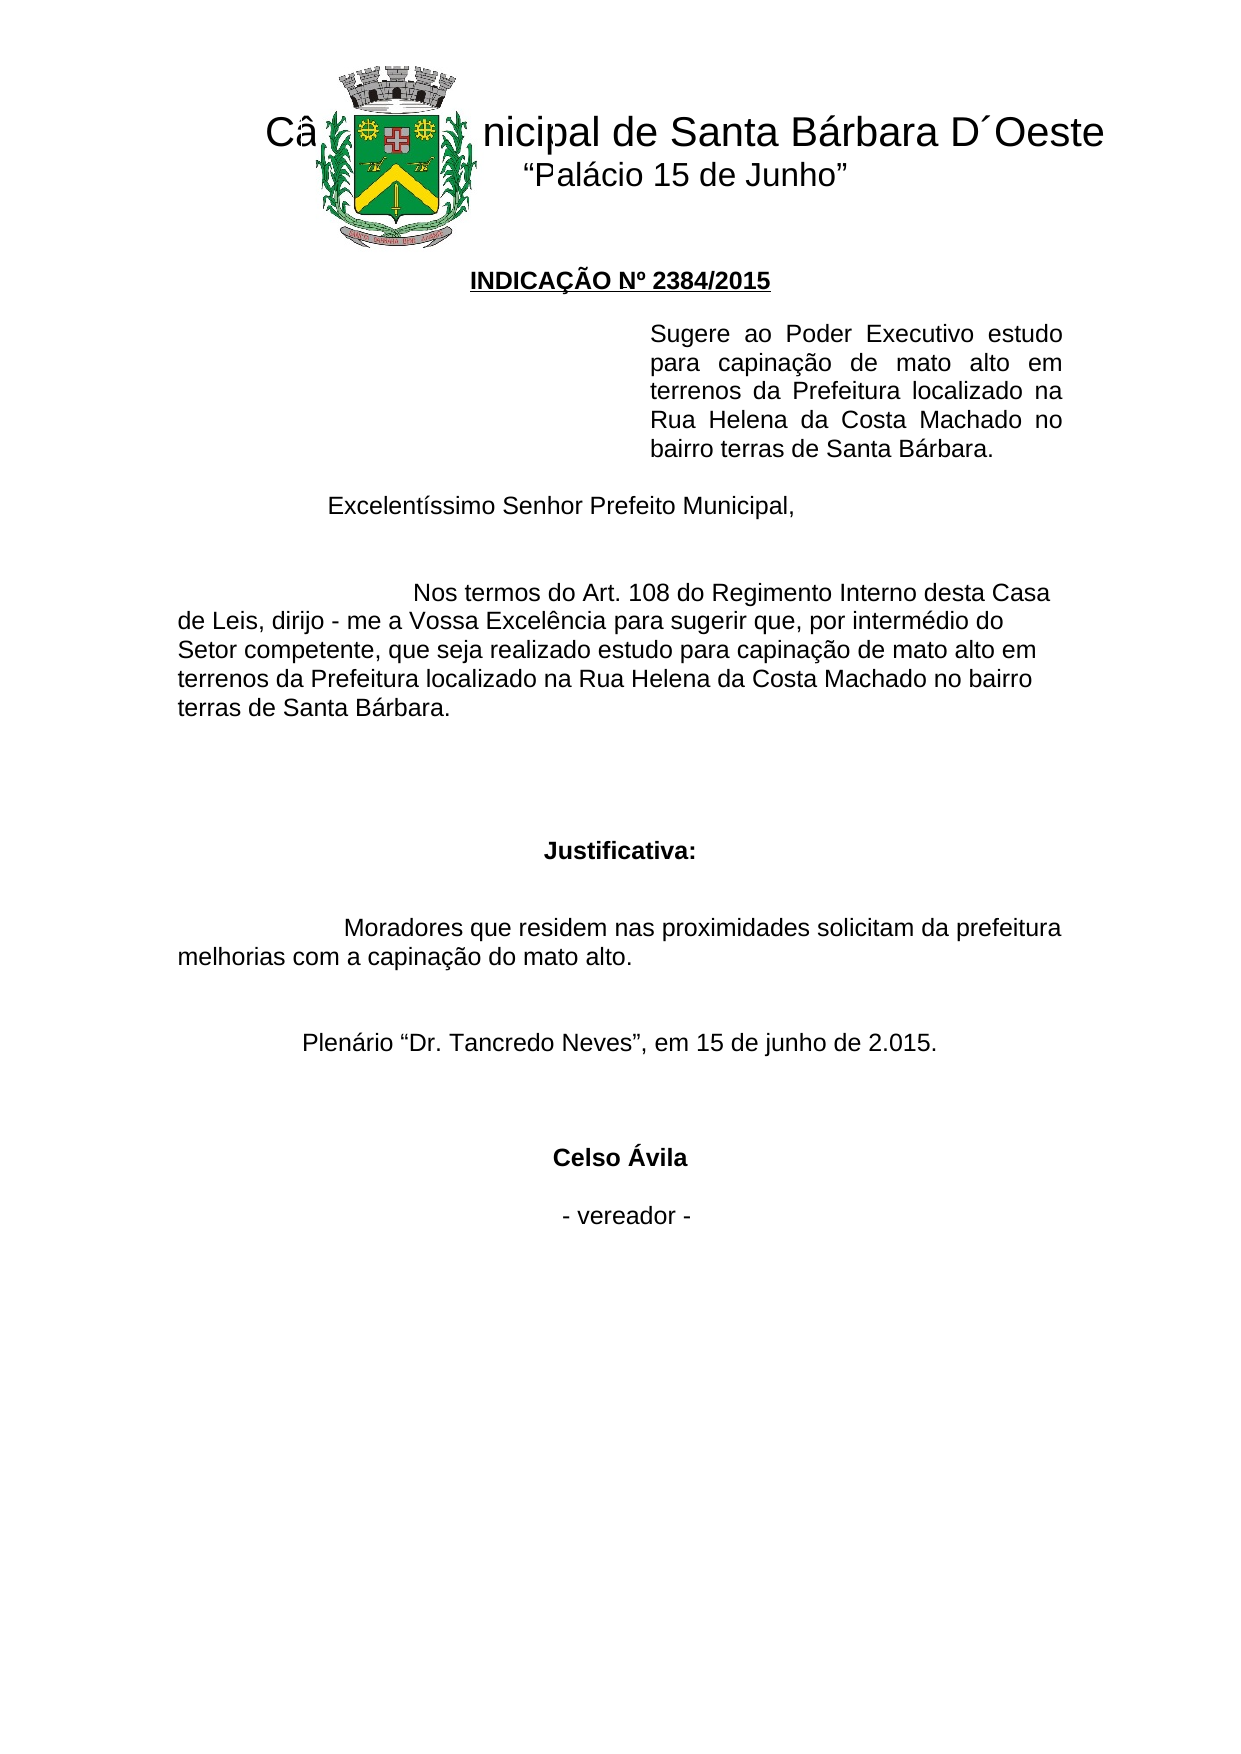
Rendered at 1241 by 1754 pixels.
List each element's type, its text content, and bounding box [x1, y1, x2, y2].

picture [315, 66, 484, 255]
text Sugere ao Poder Executivo estudo para capinação de mato alto em terrenos da Prefeitura localizado na Rua Helena da Costa Machado no bairro terras de Santa Bárbara. [650, 319, 1063, 462]
text Moradores que residem nas proximidades solicitam da prefeitura melhorias com a capinação do mato alto. [177, 913, 1063, 971]
text Excelentíssimo Senhor Prefeito Municipal, [177, 491, 1063, 520]
text Celso Ávila [177, 1143, 1063, 1172]
text Nos termos do Art. 108 do Regimento Interno desta Casa de Leis, dirijo - me a Vossa Excelência para sugerir que, por intermédio do Setor competente, que seja realizado estudo para capinação de mato alto em terrenos da Prefeitura localizado na Rua Helena da Costa Machado no bairro terras de Santa Bárbara. [177, 577, 1063, 721]
text Plenário “Dr. Tancredo Neves”, em 15 de junho de 2.015. [177, 1028, 1063, 1057]
text Justificativa: [177, 836, 1063, 865]
text - vereador - [177, 1201, 1063, 1229]
title INDICAÇÃO Nº 2384/2015 [177, 266, 1063, 294]
